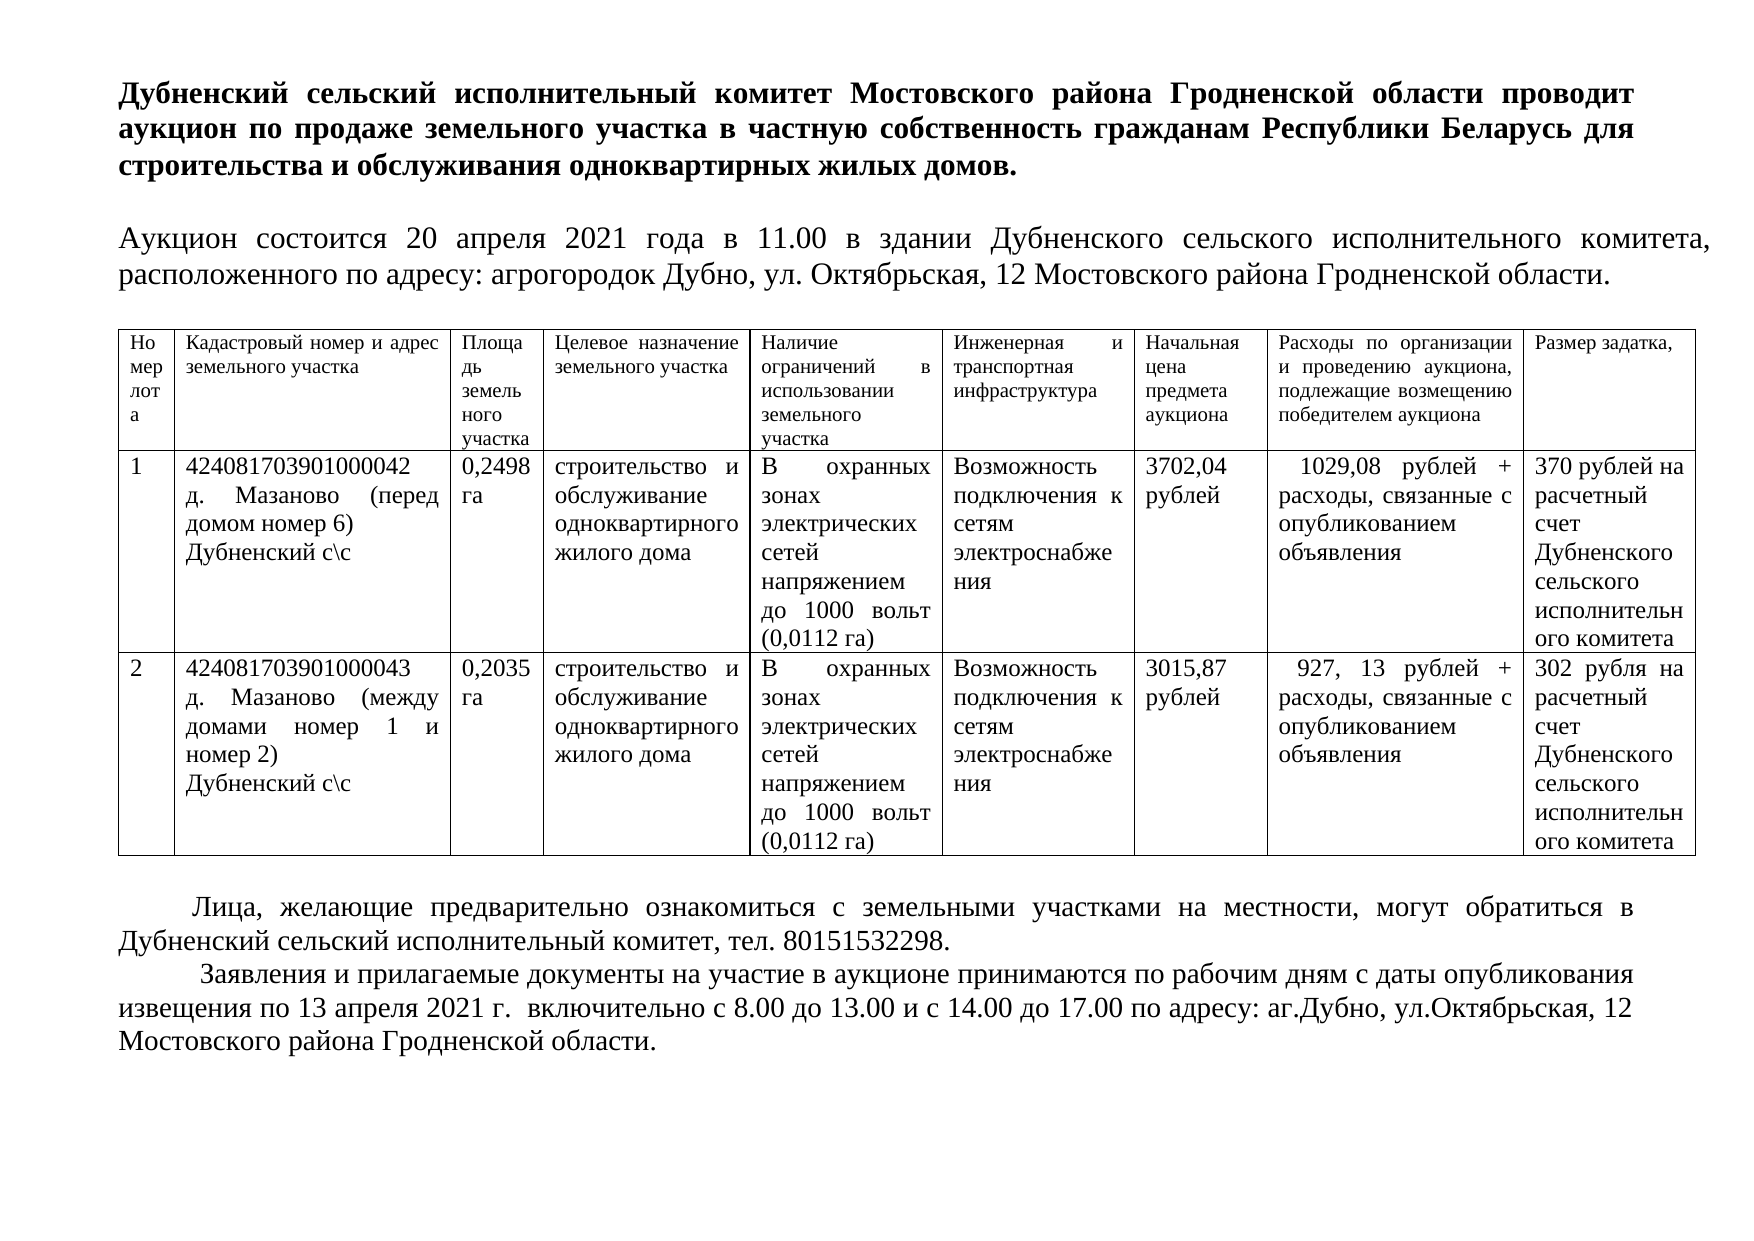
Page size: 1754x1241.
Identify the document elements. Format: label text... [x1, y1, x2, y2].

table_cell Возможность подключения к сетям электроснабжения [943, 451, 1134, 652]
table_cell 0,2035га [451, 653, 543, 854]
text Заявления и прилагаемые документы на участие в аукционе принимаются по рабочим дням с даты опубликования извещения по 13 апреля 2021 г. включительно с 8.00 до 13.00 и с 14.00 до 17.00 по адресу: аг.Дубно, ул.Октябрьская, 12 Мостовского района Гродненской области. [118, 956, 1636, 1057]
table_cell 0,2498га [451, 451, 543, 652]
table_cell В охранных зонах электрических сетей напряжением до 1000 вольт (0,0112 га) [751, 451, 942, 652]
table_header Кадастровый номер и адрес земельного участка [175, 330, 450, 450]
table_cell 370 рублей на расчетный счет Дубненского сельского исполнительного комитета [1524, 451, 1695, 652]
table_header Площадь земельного участка [451, 330, 543, 450]
table_cell 302 рубля на расчетный счет Дубненского сельского исполнительного комитета [1524, 653, 1695, 854]
table_header Расходы по организации и проведению аукциона, подлежащие возмещению победителем аукциона [1268, 330, 1523, 450]
table_cell 424081703901000042 д. Мазаново (перед домом номер 6) Дубненский с\с [175, 451, 450, 652]
table_cell 1 [119, 451, 174, 652]
table_header Наличие ограничений в использовании земельного участка [751, 330, 942, 450]
table_header Номер лота [119, 330, 174, 450]
table_cell 3702,04 рублей [1135, 451, 1267, 652]
table_cell 927, 13 рублей + расходы, связанные с опубликованием объявления [1268, 653, 1523, 854]
table_cell 2 [119, 653, 174, 854]
table_header Инженерная и транспортная инфраструктура [943, 330, 1134, 450]
table_cell строительство и обслуживание одноквартирного жилого дома [544, 653, 749, 854]
table_cell строительство и обслуживание одноквартирного жилого дома [544, 451, 749, 652]
table_header Начальная цена предмета аукциона [1135, 330, 1267, 450]
table_cell В охранных зонах электрических сетей напряжением до 1000 вольт (0,0112 га) [751, 653, 942, 854]
table_cell 3015,87 рублей [1135, 653, 1267, 854]
table_cell 424081703901000043 д. Мазаново (между домами номер 1 и номер 2) Дубненский с\с [175, 653, 450, 854]
table_header Целевое назначение земельного участка [544, 330, 749, 450]
table_cell Возможность подключения к сетям электроснабжения [943, 653, 1134, 854]
table_cell 1029,08 рублей + расходы, связанные с опубликованием объявления [1268, 451, 1523, 652]
text Лица, желающие предварительно ознакомиться с земельными участками на местности, могут обратиться в Дубненский сельский исполнительный комитет, тел. 80151532298. [118, 889, 1636, 956]
text Аукцион состоится 20 апреля 2021 года в 11.00 в здании Дубненского сельского исполнительного комитета, расположенного по адресу: агрогородок Дубно, ул. Октябрьская, 12 Мостовского района Гродненской области. [118, 219, 1713, 291]
text Дубненский сельский исполнительный комитет Мостовского района Гродненской области проводит аукцион по продаже земельного участка в частную собственность гражданам Республики Беларусь для строительства и обслуживания одноквартирных жилых домов. [118, 74, 1636, 182]
table_header Размер задатка, [1524, 330, 1695, 450]
